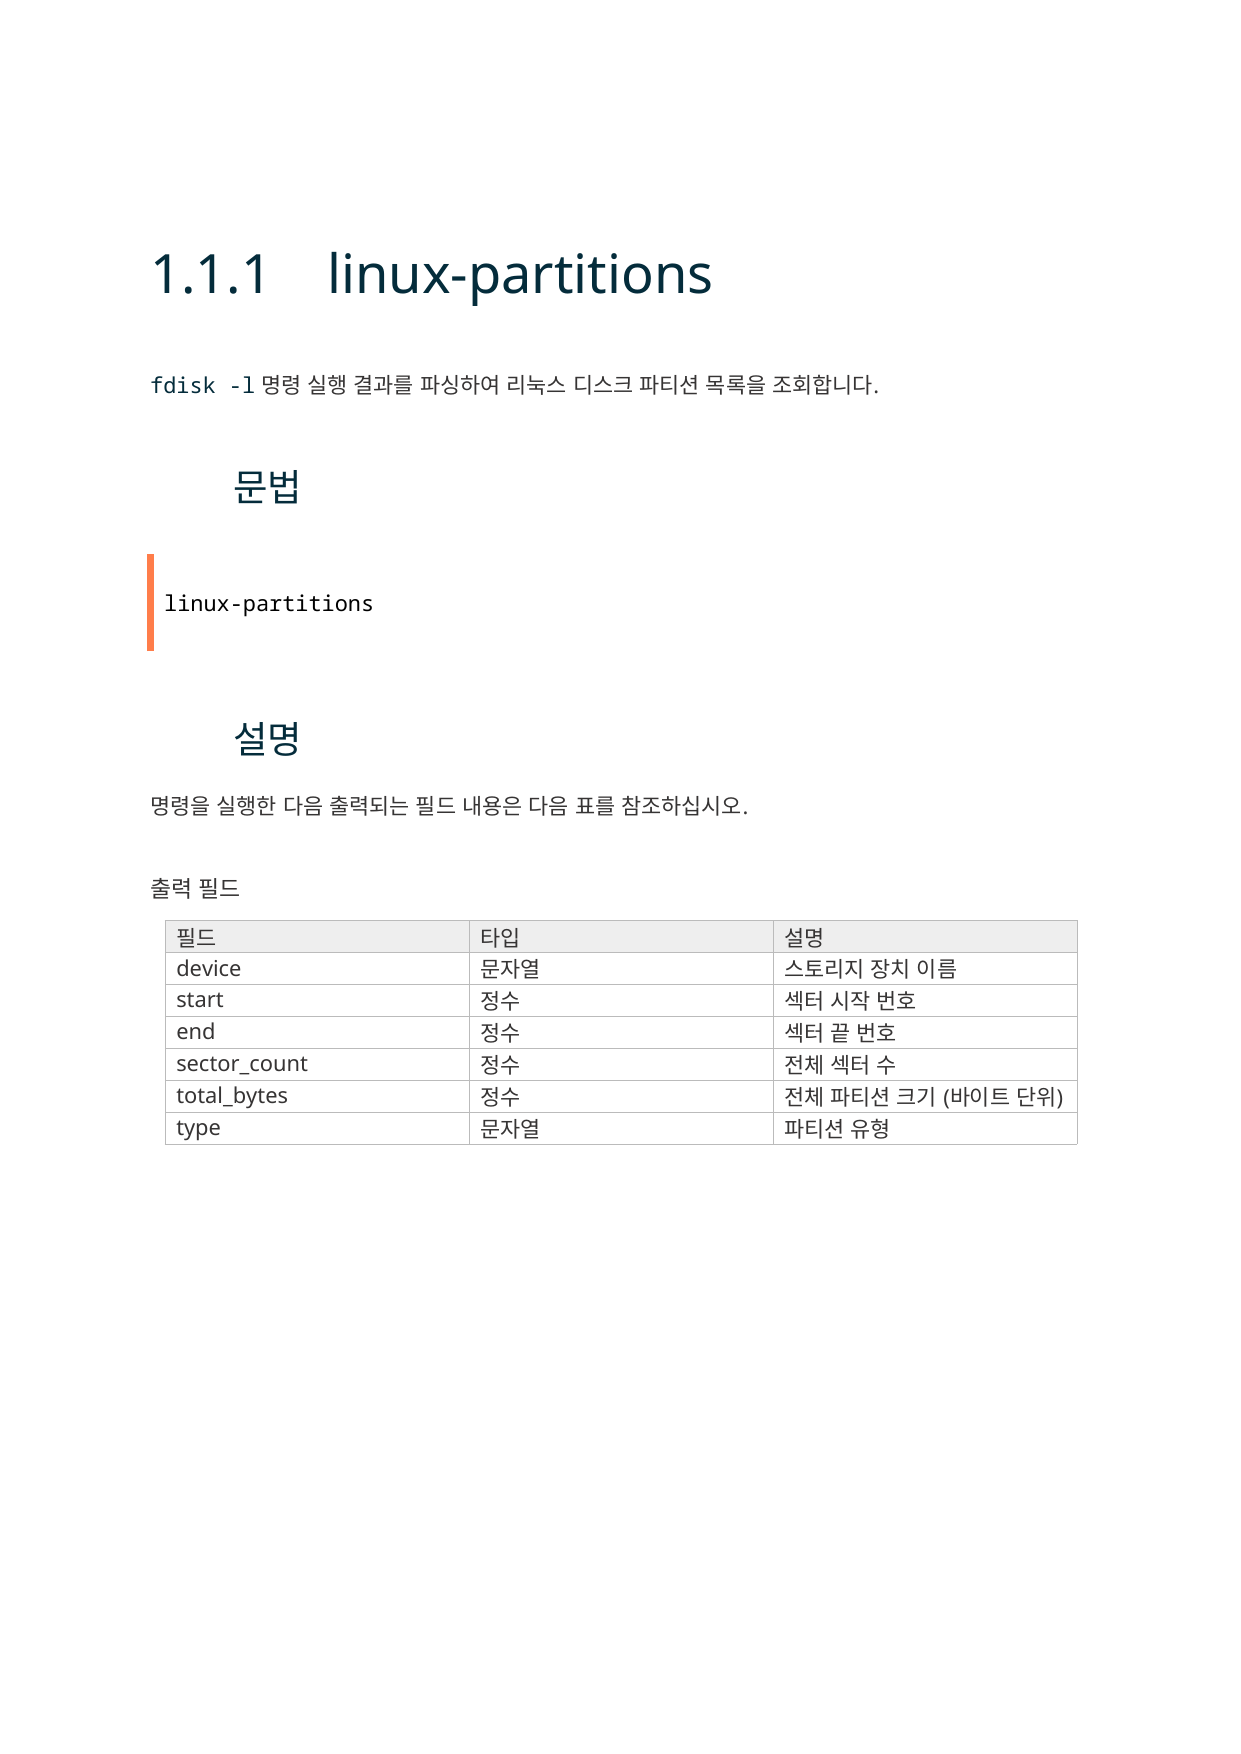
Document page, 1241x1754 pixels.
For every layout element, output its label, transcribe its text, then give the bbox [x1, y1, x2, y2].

table_cell sector_count [166, 1049, 469, 1080]
text 명령을 실행한 다음 출력되는 필드 내용은 다음 표를 참조하십시오. [150, 789, 1090, 821]
table_header 필드 [166, 921, 469, 952]
table_cell 정수 [470, 1049, 773, 1080]
subtitle 문법 [150, 458, 1090, 512]
table_cell 정수 [470, 1017, 773, 1048]
table_header 타입 [470, 921, 773, 952]
table_cell 전체 파티션 크기 (바이트 단위) [774, 1081, 1077, 1112]
table_header 설명 [774, 921, 1077, 952]
table_cell 스토리지 장치 이름 [774, 953, 1077, 984]
table_cell device [166, 953, 469, 984]
text 출력 필드 [150, 871, 1090, 904]
table_cell 섹터 끝 번호 [774, 1017, 1077, 1048]
table_cell 정수 [470, 1081, 773, 1112]
table_cell 파티션 유형 [774, 1113, 1077, 1144]
table_cell end [166, 1017, 469, 1048]
subtitle 설명 [150, 709, 1090, 764]
text linux-partitions [154, 555, 1093, 651]
table_cell 전체 섹터 수 [774, 1049, 1077, 1080]
text fdisk -l 명령 실행 결과를 파싱하여 리눅스 디스크 파티션 목록을 조회합니다. [150, 368, 1090, 399]
table_cell 섹터 시작 번호 [774, 985, 1077, 1016]
table_cell 정수 [470, 985, 773, 1016]
table_cell total_bytes [166, 1081, 469, 1112]
table_cell start [166, 985, 469, 1016]
subtitle linux-partitions [150, 236, 1090, 309]
table_cell 문자열 [470, 953, 773, 984]
table_cell type [166, 1113, 469, 1144]
table_cell 문자열 [470, 1113, 773, 1144]
